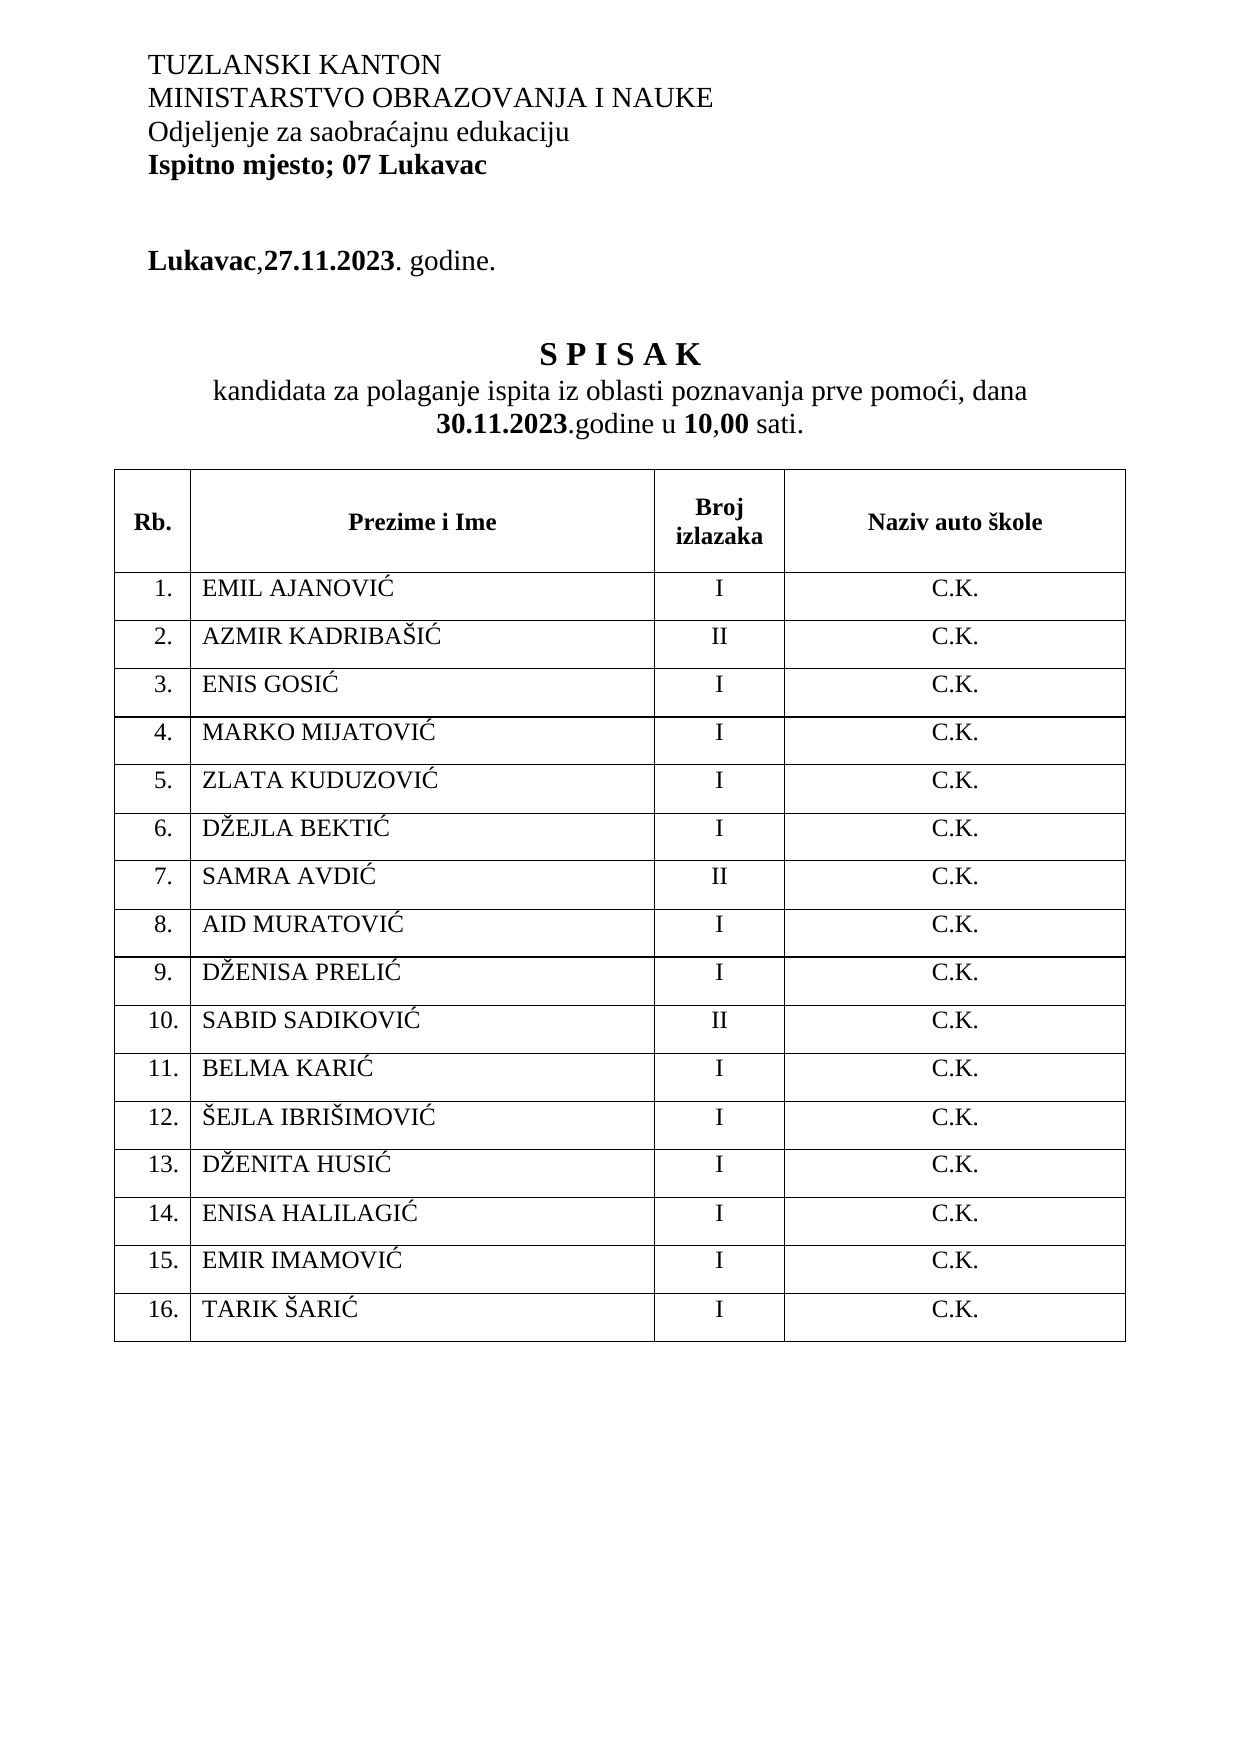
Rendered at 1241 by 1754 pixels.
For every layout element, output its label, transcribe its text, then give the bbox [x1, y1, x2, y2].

table_cell [115, 1294, 190, 1341]
table_cell MARKO MIJATOVIĆ [191, 718, 654, 764]
table_header Prezime i Ime [191, 470, 654, 572]
table_cell [115, 765, 190, 812]
table_cell C.K. [785, 718, 1125, 764]
table_cell I [655, 958, 784, 1004]
table_cell ŠEJLA IBRIŠIMOVIĆ [191, 1102, 654, 1148]
table_cell I [655, 669, 784, 716]
table_cell AZMIR KADRIBAŠIĆ [191, 621, 654, 668]
text S P I S A K [148, 334, 1093, 373]
table_cell DŽEJLA BEKTIĆ [191, 814, 654, 860]
table_cell C.K. [785, 1198, 1125, 1244]
table_cell I [655, 814, 784, 860]
table_cell I [655, 718, 784, 764]
table_cell C.K. [785, 765, 1125, 812]
table_cell C.K. [785, 1006, 1125, 1052]
table_header Broj izlazaka [655, 470, 784, 572]
table_cell SAMRA AVDIĆ [191, 861, 654, 908]
text Ispitno mjesto; 07 Lukavac [148, 147, 1093, 181]
table_cell II [655, 1006, 784, 1052]
table_cell EMIL AJANOVIĆ [191, 573, 654, 620]
table_cell [115, 910, 190, 956]
table_cell I [655, 573, 784, 620]
table_cell C.K. [785, 621, 1125, 668]
table_header Rb. [115, 470, 190, 572]
table_cell AID MURATOVIĆ [191, 910, 654, 956]
table_cell C.K. [785, 1102, 1125, 1148]
table_cell [115, 1006, 190, 1052]
table_cell [115, 958, 190, 1004]
table_cell [115, 1198, 190, 1244]
table_header Naziv auto škole [785, 470, 1125, 572]
table_cell TARIK ŠARIĆ [191, 1294, 654, 1341]
table_cell C.K. [785, 573, 1125, 620]
table_cell [115, 861, 190, 908]
table_cell DŽENITA HUSIĆ [191, 1150, 654, 1197]
text MINISTARSTVO OBRAZOVANJA I NAUKE [148, 80, 1093, 114]
table_cell [115, 1102, 190, 1148]
table_cell I [655, 1246, 784, 1293]
table_cell ENIS GOSIĆ [191, 669, 654, 716]
table_cell C.K. [785, 861, 1125, 908]
table_cell I [655, 1198, 784, 1244]
table_cell C.K. [785, 958, 1125, 1004]
table_cell I [655, 765, 784, 812]
table_cell SABID SADIKOVIĆ [191, 1006, 654, 1052]
table_cell C.K. [785, 669, 1125, 716]
text kandidata za polaganje ispita iz oblasti poznavanja prve pomoći, dana 30.11.2023.godine u 10,00 sati. [148, 373, 1093, 440]
table_cell II [655, 621, 784, 668]
table_cell C.K. [785, 814, 1125, 860]
table_cell I [655, 910, 784, 956]
table_cell ZLATA KUDUZOVIĆ [191, 765, 654, 812]
table_cell I [655, 1294, 784, 1341]
table_cell C.K. [785, 910, 1125, 956]
text Lukavac,27.11.2023. godine. [148, 243, 1093, 277]
table_cell II [655, 861, 784, 908]
table_cell [115, 573, 190, 620]
table_cell C.K. [785, 1150, 1125, 1197]
table_cell EMIR IMAMOVIĆ [191, 1246, 654, 1293]
text Odjeljenje za saobraćajnu edukaciju [148, 114, 1093, 147]
table_cell C.K. [785, 1246, 1125, 1293]
table_cell I [655, 1150, 784, 1197]
table_cell BELMA KARIĆ [191, 1054, 654, 1101]
table_cell I [655, 1102, 784, 1148]
table_cell [115, 621, 190, 668]
table_cell [115, 718, 190, 764]
table_cell [115, 1054, 190, 1101]
table_cell I [655, 1054, 784, 1101]
table_cell C.K. [785, 1054, 1125, 1101]
table_cell [115, 814, 190, 860]
table_cell [115, 669, 190, 716]
table_cell C.K. [785, 1294, 1125, 1341]
text TUZLANSKI KANTON [148, 47, 1093, 80]
table_cell [115, 1246, 190, 1293]
table_cell ENISA HALILAGIĆ [191, 1198, 654, 1244]
table_cell [115, 1150, 190, 1197]
table_cell DŽENISA PRELIĆ [191, 958, 654, 1004]
